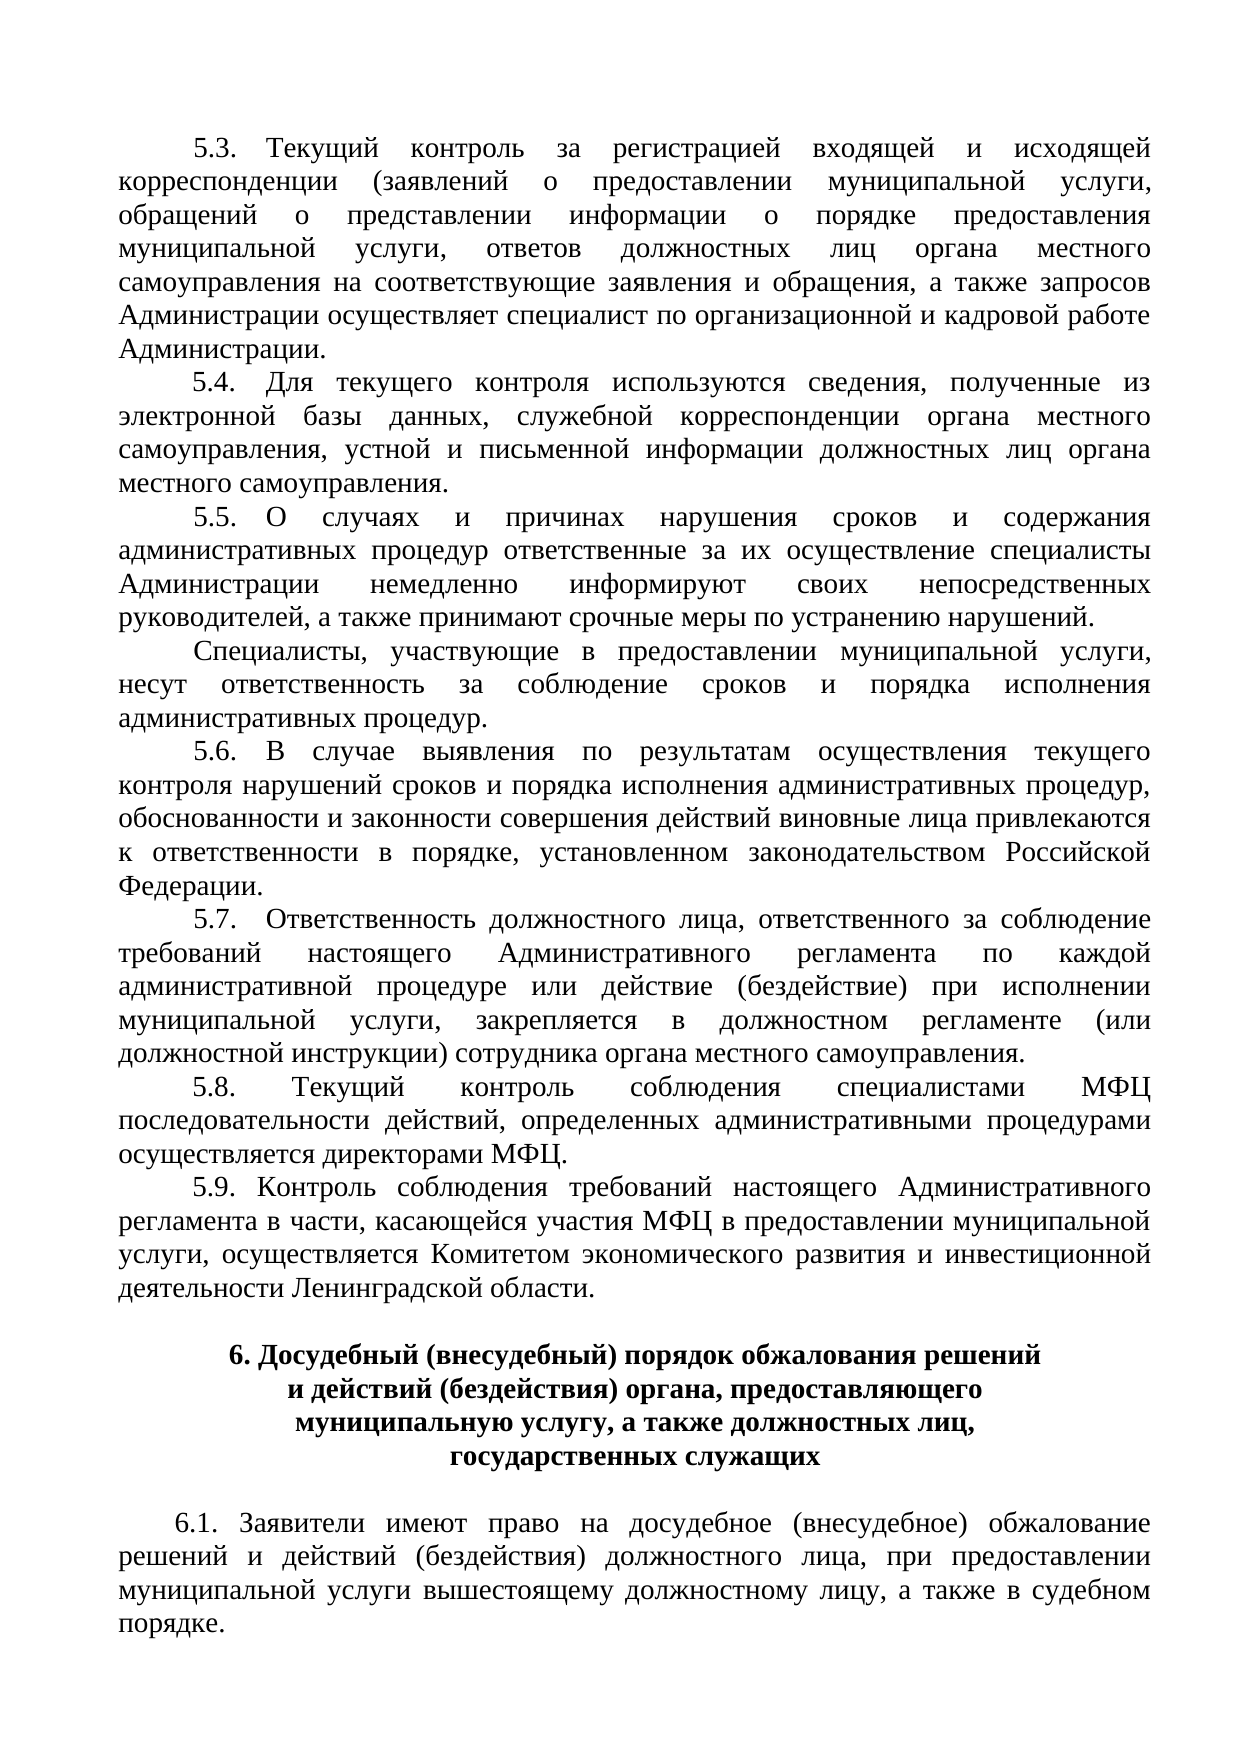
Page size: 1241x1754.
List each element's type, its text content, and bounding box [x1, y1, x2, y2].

text 5.3. Текущий контроль за регистрацией входящей и исходящей корреспонденции (заявлений о предоставлении муниципальной услуги, обращений о представлении информации о порядке предоставления муниципальной услуги, ответов должностных лиц органа местного самоуправления на соответствующие заявления и обращения, а также запросов Администрации осуществляет специалист по организационной и кадровой работе Администрации. [118, 130, 1152, 364]
text 6.1. Заявители имеют право на досудебное (внесудебное) обжалование решений и действий (бездействия) должностного лица, при предоставлении муниципальной услуги вышестоящему должностному лицу, а также в судебном порядке. [118, 1505, 1152, 1639]
text 5.7. Ответственность должностного лица, ответственного за соблюдение требований настоящего Административного регламента по каждой административной процедуре или действие (бездействие) при исполнении муниципальной услуги, закрепляется в должностном регламенте (или должностной инструкции) сотрудника органа местного самоуправления. [118, 901, 1152, 1069]
text муниципальную услугу, а также должностных лиц, [118, 1404, 1152, 1438]
text 5.9. Контроль соблюдения требований настоящего Административного регламента в части, касающейся участия МФЦ в предоставлении муниципальной услуги, осуществляется Комитетом экономического развития и инвестиционной деятельности Ленинградской области. [118, 1169, 1152, 1304]
text Специалисты, участвующие в предоставлении муниципальной услуги, несут ответственность за соблюдение сроков и порядка исполнения административных процедур. [118, 633, 1152, 733]
text государственных служащих [118, 1438, 1152, 1471]
text 5.5. О случаях и причинах нарушения сроков и содержания административных процедур ответственные за их осуществление специалисты Администрации немедленно информируют своих непосредственных руководителей, а также принимают срочные меры по устранению нарушений. [118, 499, 1152, 633]
text 5.4. Для текущего контроля используются сведения, полученные из электронной базы данных, служебной корреспонденции органа местного самоуправления, устной и письменной информации должностных лиц органа местного самоуправления. [118, 364, 1152, 499]
text и действий (бездействия) органа, предоставляющего [118, 1371, 1152, 1404]
text 6. Досудебный (внесудебный) порядок обжалования решений [118, 1337, 1152, 1371]
text 5.8. Текущий контроль соблюдения специалистами МФЦ последовательности действий, определенных административными процедурами осуществляется директорами МФЦ. [118, 1069, 1152, 1169]
text 5.6. В случае выявления по результатам осуществления текущего контроля нарушений сроков и порядка исполнения административных процедур, обоснованности и законности совершения действий виновные лица привлекаются к ответственности в порядке, установленном законодательством Российской Федерации. [118, 733, 1152, 901]
